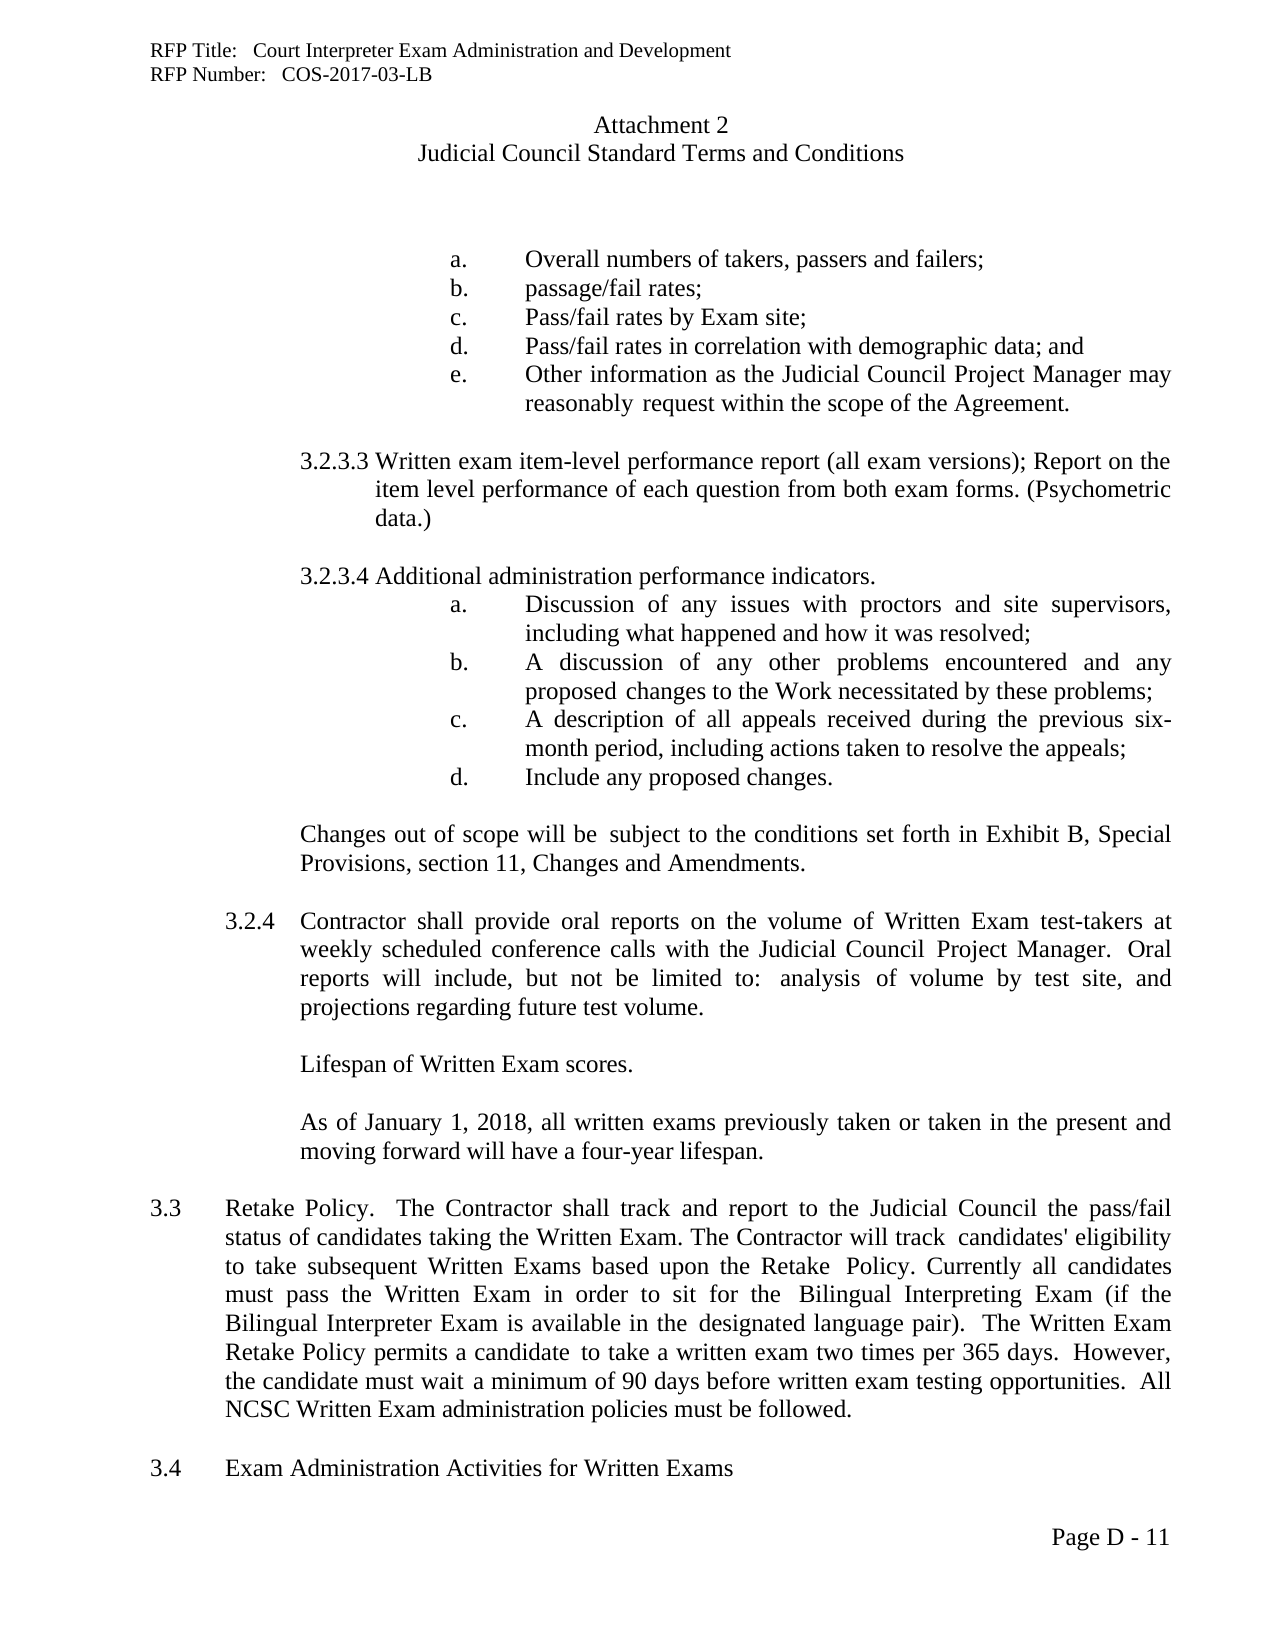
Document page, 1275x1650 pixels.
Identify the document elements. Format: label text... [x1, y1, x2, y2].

list Overall numbers of takers, passers and failers; [450, 244, 1172, 273]
list Contractor shall provide oral reports on the volume of Written Exam test-takers at weekly scheduled conference calls with the Judicial Council Project Manager. Oral reports will include, but not be limited to: analysis of volume by test site, and projections regarding future test volume. [225, 906, 1172, 1021]
list Pass/fail rates by Exam site; [450, 302, 1172, 331]
list Retake Policy. The Contractor shall track and report to the Judicial Council the pass/fail status of candidates taking the Written Exam. The Contractor will track candidates' eligibility to take subsequent Written Exams based upon the Retake Policy. Currently all candidates must pass the Written Exam in order to sit for the Bilingual Interpreting Exam (if the Bilingual Interpreter Exam is available in the designated language pair). The Written Exam Retake Policy permits a candidate to take a written exam two times per 365 days. However, the candidate must wait a minimum of 90 days before written exam testing opportunities. All NCSC Written Exam administration policies must be followed. [150, 1193, 1172, 1423]
text As of January 1, 2018, all written exams previously taken or taken in the present and moving forward will have a four-year lifespan. [225, 1107, 1172, 1164]
text 3.2.3.4 Additional administration performance indicators. [300, 561, 1172, 589]
list Exam Administration Activities for Written Exams [150, 1453, 1172, 1482]
text Changes out of scope will be subject to the conditions set forth in Exhibit B, Special Provisions, section 11, Changes and Amendments. [300, 819, 1172, 877]
list Written exam item-level performance report (all exam versions); Report on the item level performance of each question from both exam forms. (Psychometric data.) [300, 446, 1172, 532]
list Discussion of any issues with proctors and site supervisors, including what happened and how it was resolved; [450, 589, 1172, 647]
list passage/fail rates; [450, 273, 1172, 302]
list A discussion of any other problems encountered and any proposed changes to the Work necessitated by these problems; [450, 647, 1172, 704]
list A description of all appeals received during the previous six-month period, including actions taken to resolve the appeals; [450, 704, 1172, 762]
list Other information as the Judicial Council Project Manager may reasonably request within the scope of the Agreement. [450, 359, 1172, 417]
text Lifespan of Written Exam scores. [150, 1049, 1172, 1078]
list Pass/fail rates in correlation with demographic data; and [450, 331, 1172, 359]
list Include any proposed changes. [450, 762, 1172, 791]
